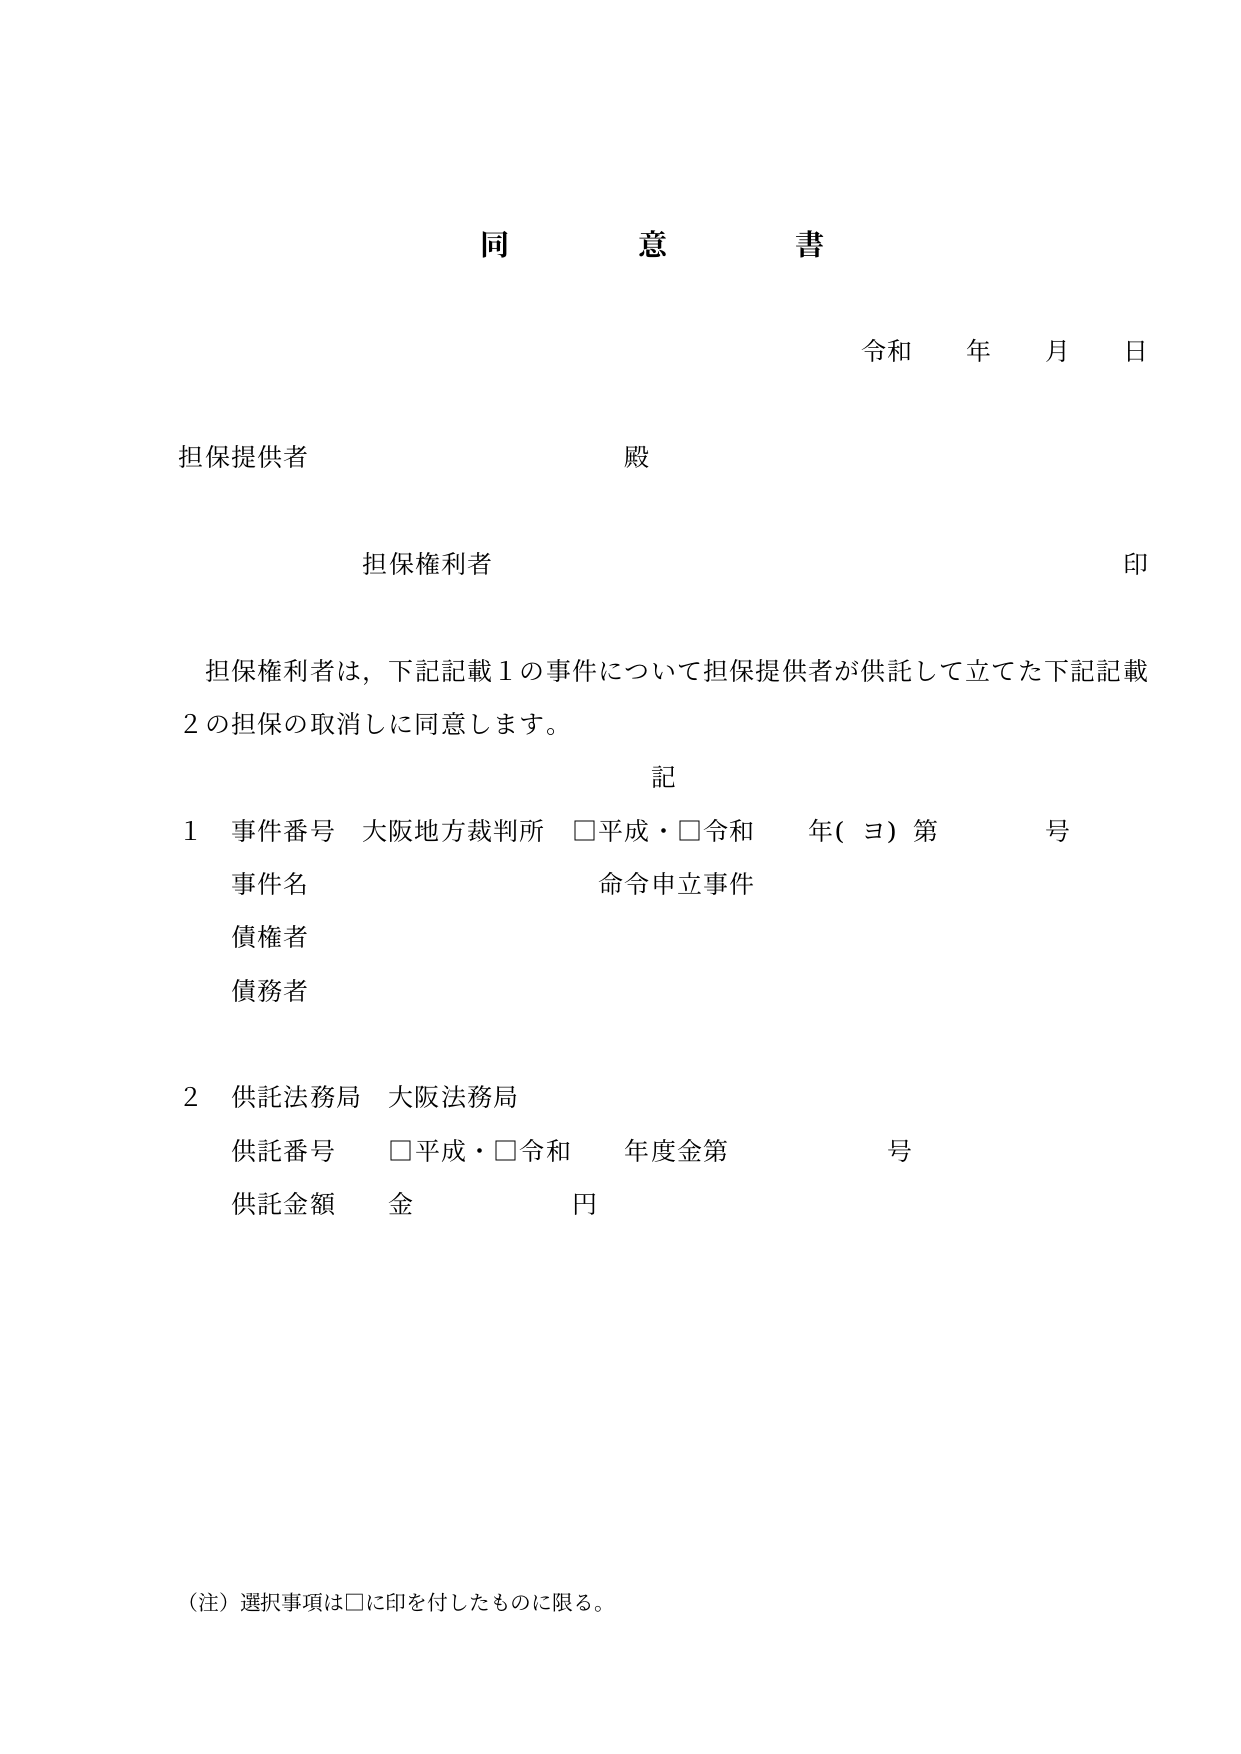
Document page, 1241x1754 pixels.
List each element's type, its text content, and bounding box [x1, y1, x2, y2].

text 供託金額 金 円 [205, 1176, 1150, 1229]
text 担保権利者 印 [179, 536, 1150, 589]
text 債権者 [205, 909, 1150, 962]
text 同 意 書 [179, 216, 1150, 269]
text ２ 供託法務局 大阪法務局 [179, 1069, 1150, 1122]
text 令和 年 月 日 [179, 322, 1150, 376]
text 担保権利者は，下記記載１の事件について担保提供者が供託して立てた下記記載２の担保の取消しに同意します。 [179, 642, 1150, 749]
text 供託番号 □平成・□令和 年度金第 号 [205, 1122, 1150, 1176]
text 記 [179, 749, 1150, 802]
text 担保提供者 殿 [179, 429, 1150, 482]
text 債務者 [205, 962, 1150, 1016]
text １ 事件番号 大阪地方裁判所 □平成・□令和 年(ヨ)第 号 [179, 802, 1150, 856]
text 事件名 命令申立事件 [205, 856, 1150, 909]
